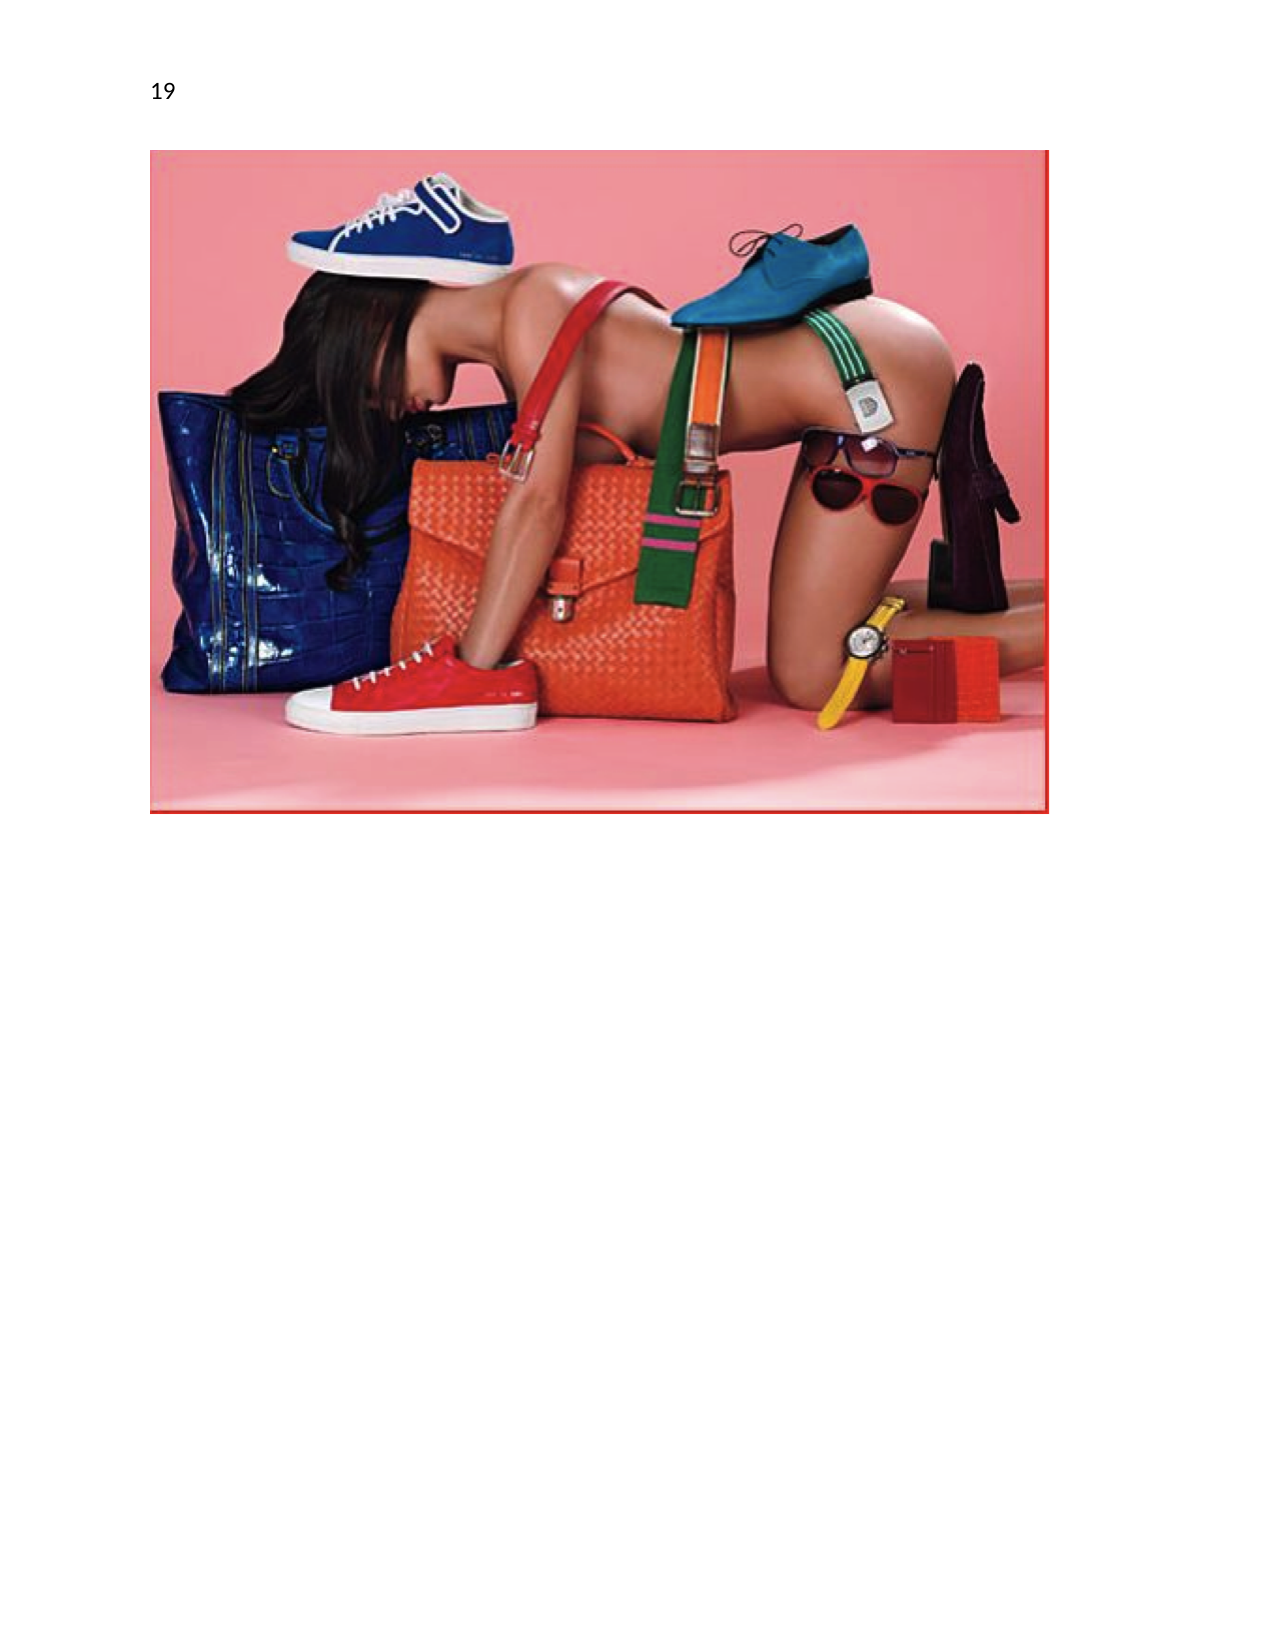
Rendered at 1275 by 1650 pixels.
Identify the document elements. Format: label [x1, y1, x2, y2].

picture [150, 150, 1050, 815]
